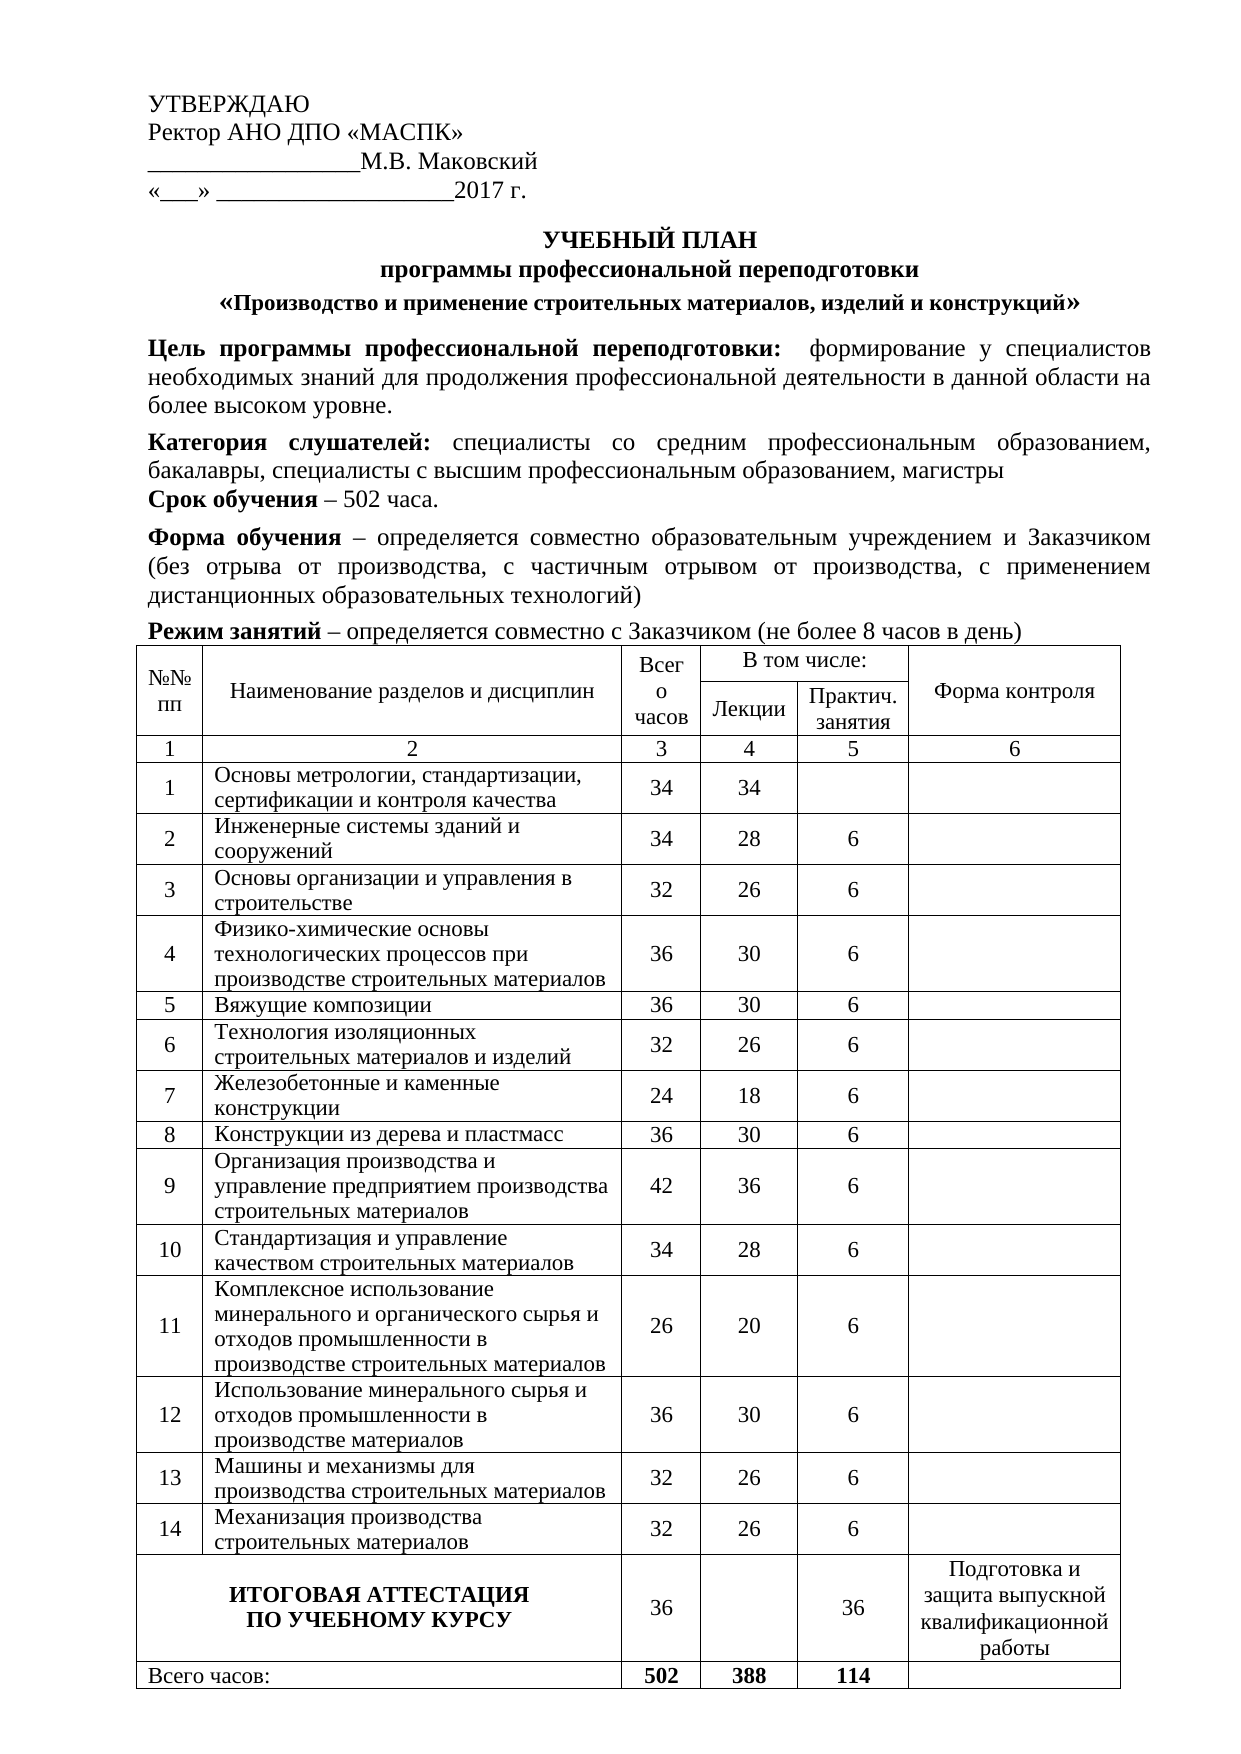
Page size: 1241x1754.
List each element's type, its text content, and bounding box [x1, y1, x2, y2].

table_cell [909, 992, 1120, 1018]
table_cell [909, 1122, 1120, 1148]
table_cell 6 [798, 1377, 908, 1452]
text _________________М.В. Маковский [148, 146, 1152, 175]
table_cell 1 [137, 736, 202, 762]
table_cell 34 [701, 763, 797, 813]
table_cell Подготовка и защита выпускной квалификационной работы [909, 1555, 1120, 1661]
table_cell 36 [622, 916, 700, 991]
table_cell 36 [622, 1377, 700, 1452]
table_cell 502 [622, 1662, 700, 1688]
table_cell 6 [798, 1149, 908, 1224]
table_cell [909, 1225, 1120, 1275]
table_cell 6 [798, 1122, 908, 1148]
table_cell 7 [137, 1071, 202, 1121]
table_cell 6 [798, 1071, 908, 1121]
table_cell 13 [137, 1453, 202, 1503]
table_cell 6 [137, 1020, 202, 1069]
text УТВЕРЖДАЮ [148, 89, 1152, 117]
table_cell 26 [701, 1504, 797, 1554]
table_cell 32 [622, 1453, 700, 1503]
text Категория слушателей: специалисты со средним профессиональным образованием, бакалавры, специалисты с высшим профессиональным образованием, магистры [148, 427, 1152, 484]
table_cell 4 [137, 916, 202, 991]
table_cell 34 [622, 814, 700, 864]
table_cell [909, 1377, 1120, 1452]
table_cell 5 [137, 992, 202, 1018]
table_cell 36 [701, 1149, 797, 1224]
text программы профессиональной переподготовки [148, 254, 1152, 283]
table_cell Физико-химические основы технологических процессов при производстве строительных материалов [203, 916, 621, 991]
table_header Форма контроля [909, 646, 1120, 734]
table_cell [909, 1453, 1120, 1503]
table_cell 388 [701, 1662, 797, 1688]
table_cell Лекции [701, 682, 797, 734]
table_cell 2 [137, 814, 202, 864]
table_header В том числе: [701, 646, 908, 681]
table_cell 32 [622, 1504, 700, 1554]
table_cell 30 [701, 992, 797, 1018]
table_cell 9 [137, 1149, 202, 1224]
table_cell 6 [909, 736, 1120, 762]
table_cell Конструкции из дерева и пластмасс [203, 1122, 621, 1148]
table_cell Основы метрологии, стандартизации, сертификации и контроля качества [203, 763, 621, 813]
table_cell 26 [622, 1276, 700, 1376]
table_cell Инженерные системы зданий и сооружений [203, 814, 621, 864]
table_cell 6 [798, 1225, 908, 1275]
table_cell Машины и механизмы для производства строительных материалов [203, 1453, 621, 1503]
table_cell 20 [701, 1276, 797, 1376]
table_cell Организация производства и управление предприятием производства строительных материалов [203, 1149, 621, 1224]
text Цель программы профессиональной переподготовки: формирование у специалистов необходимых знаний для продолжения профессиональной деятельности в данной области на более высоком уровне. [148, 333, 1152, 419]
table_cell [909, 1020, 1120, 1069]
table_cell Основы организации и управления в строительстве [203, 865, 621, 915]
table_cell 14 [137, 1504, 202, 1554]
table_cell 12 [137, 1377, 202, 1452]
table_cell ИТОГОВАЯ АТТЕСТАЦИЯ ПО УЧЕБНОМУ КУРСУ [137, 1555, 621, 1661]
table_cell 42 [622, 1149, 700, 1224]
table_cell 6 [798, 1276, 908, 1376]
table_cell Стандартизация и управление качеством строительных материалов [203, 1225, 621, 1275]
table_cell 1 [137, 763, 202, 813]
table_cell 36 [798, 1555, 908, 1661]
table_cell Железобетонные и каменные конструкции [203, 1071, 621, 1121]
table_cell 3 [137, 865, 202, 915]
table_cell Технология изоляционных строительных материалов и изделий [203, 1020, 621, 1069]
table_header Наименование разделов и дисциплин [203, 646, 621, 734]
table_cell 26 [701, 1453, 797, 1503]
table_cell [798, 763, 908, 813]
table_cell Всего часов: [137, 1662, 621, 1688]
table_cell Комплексное использование минерального и органического сырья и отходов промышленности в производстве строительных материалов [203, 1276, 621, 1376]
table_cell [909, 1662, 1120, 1688]
table_cell 36 [622, 992, 700, 1018]
table_cell Вяжущие композиции [203, 992, 621, 1018]
text Режим занятий – определяется совместно с Заказчиком (не более 8 часов в день) [148, 616, 1152, 645]
table_cell 6 [798, 1453, 908, 1503]
table_cell 3 [622, 736, 700, 762]
text УЧЕБНЫЙ ПЛАН [148, 225, 1152, 254]
table_cell [909, 916, 1120, 991]
table_cell 34 [622, 763, 700, 813]
table_cell 6 [798, 865, 908, 915]
table_cell [909, 1276, 1120, 1376]
table_cell 30 [701, 916, 797, 991]
table_cell 6 [798, 1020, 908, 1069]
table_cell 6 [798, 992, 908, 1018]
table_cell Использование минерального сырья и отходов промышленности в производстве материалов [203, 1377, 621, 1452]
text «Производство и применение строительных материалов, изделий и конструкций» [148, 283, 1152, 316]
table_cell [909, 763, 1120, 813]
table_header Всего часов [622, 646, 700, 734]
text Форма обучения – определяется совместно образовательным учреждением и Заказчиком (без отрыва от производства, с частичным отрывом от производства, с применением дистанционных образовательных технологий) [148, 522, 1152, 609]
text Срок обучения – 502 часа. [148, 484, 1152, 513]
table_cell 114 [798, 1662, 908, 1688]
table_cell 24 [622, 1071, 700, 1121]
text Ректор АНО ДПО «МАСПК» [148, 117, 1152, 146]
table_cell 8 [137, 1122, 202, 1148]
table_cell Практич. занятия [798, 682, 908, 734]
table_cell 28 [701, 814, 797, 864]
table_cell [701, 1555, 797, 1661]
table_cell 10 [137, 1225, 202, 1275]
table_cell 18 [701, 1071, 797, 1121]
table_cell [909, 1149, 1120, 1224]
table_cell 30 [701, 1377, 797, 1452]
table_cell 32 [622, 865, 700, 915]
table_cell 28 [701, 1225, 797, 1275]
table_cell 2 [203, 736, 621, 762]
table_cell 6 [798, 814, 908, 864]
table_cell 30 [701, 1122, 797, 1148]
table_cell 6 [798, 1504, 908, 1554]
table_cell Механизация производства строительных материалов [203, 1504, 621, 1554]
table_cell 6 [798, 916, 908, 991]
table_cell [909, 1071, 1120, 1121]
table_cell [909, 865, 1120, 915]
table_cell 36 [622, 1122, 700, 1148]
table_cell 32 [622, 1020, 700, 1069]
table_cell 26 [701, 1020, 797, 1069]
table_cell 36 [622, 1555, 700, 1661]
table_cell 26 [701, 865, 797, 915]
table_cell 5 [798, 736, 908, 762]
table_cell 11 [137, 1276, 202, 1376]
table_cell [909, 814, 1120, 864]
table_cell 34 [622, 1225, 700, 1275]
text «___» ___________________2017 г. [148, 175, 1152, 204]
table_cell 4 [701, 736, 797, 762]
table_header №№ пп [137, 646, 202, 734]
table_cell [909, 1504, 1120, 1554]
